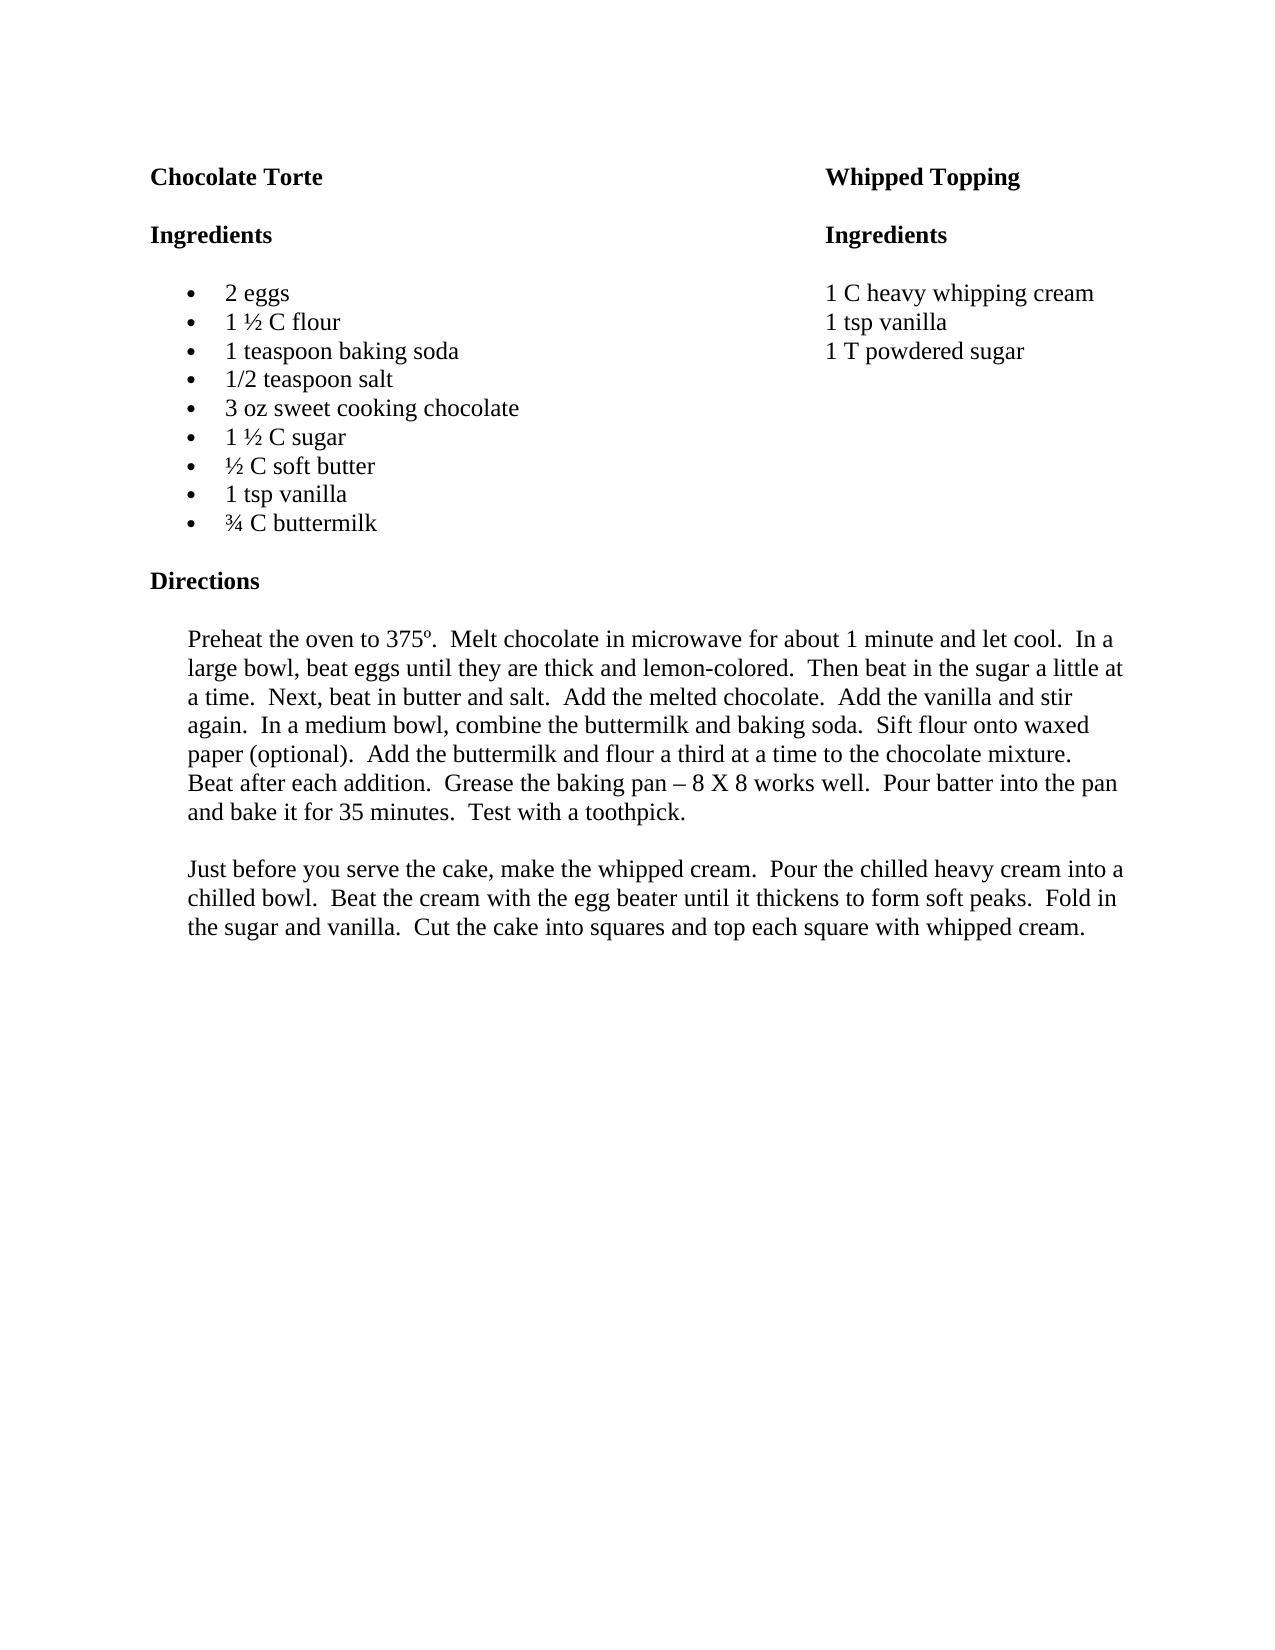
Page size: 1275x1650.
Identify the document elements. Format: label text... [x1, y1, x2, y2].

list 1 tsp vanilla [187, 479, 1125, 508]
list 1/2 teaspoon salt [187, 364, 1125, 393]
subtitle Ingredients Ingredients [150, 220, 1125, 249]
list 3 oz sweet cooking chocolate [187, 393, 1125, 422]
text Preheat the oven to 375º. Melt chocolate in microwave for about 1 minute and let cool. In a large bowl, beat eggs until they are thick and lemon-colored. Then beat in the sugar a little at a time. Next, beat in butter and salt. Add the melted chocolate. Add the vanilla and stir again. In a medium bowl, combine the buttermilk and baking soda. Sift flour onto waxed paper (optional). Add the buttermilk and flour a third at a time to the chocolate mixture. Beat after each addition. Grease the baking pan – 8 X 8 works well. Pour batter into the pan and bake it for 35 minutes. Test with a toothpick. [187, 624, 1125, 825]
list 2 eggs 1 C heavy whipping cream [187, 278, 1125, 307]
list ½ C soft butter [187, 451, 1125, 479]
subtitle Chocolate Torte Whipped Topping [150, 162, 1125, 191]
list 1 ½ C flour 1 tsp vanilla [187, 307, 1125, 336]
list 1 ½ C sugar [187, 422, 1125, 451]
subtitle Directions [150, 566, 1125, 595]
list ¾ C buttermilk [187, 508, 1125, 537]
text Just before you serve the cake, make the whipped cream. Pour the chilled heavy cream into a chilled bowl. Beat the cream with the egg beater until it thickens to form soft peaks. Fold in the sugar and vanilla. Cut the cake into squares and top each square with whipped cream. [187, 854, 1125, 941]
list 1 teaspoon baking soda 1 T powdered sugar [187, 336, 1125, 364]
